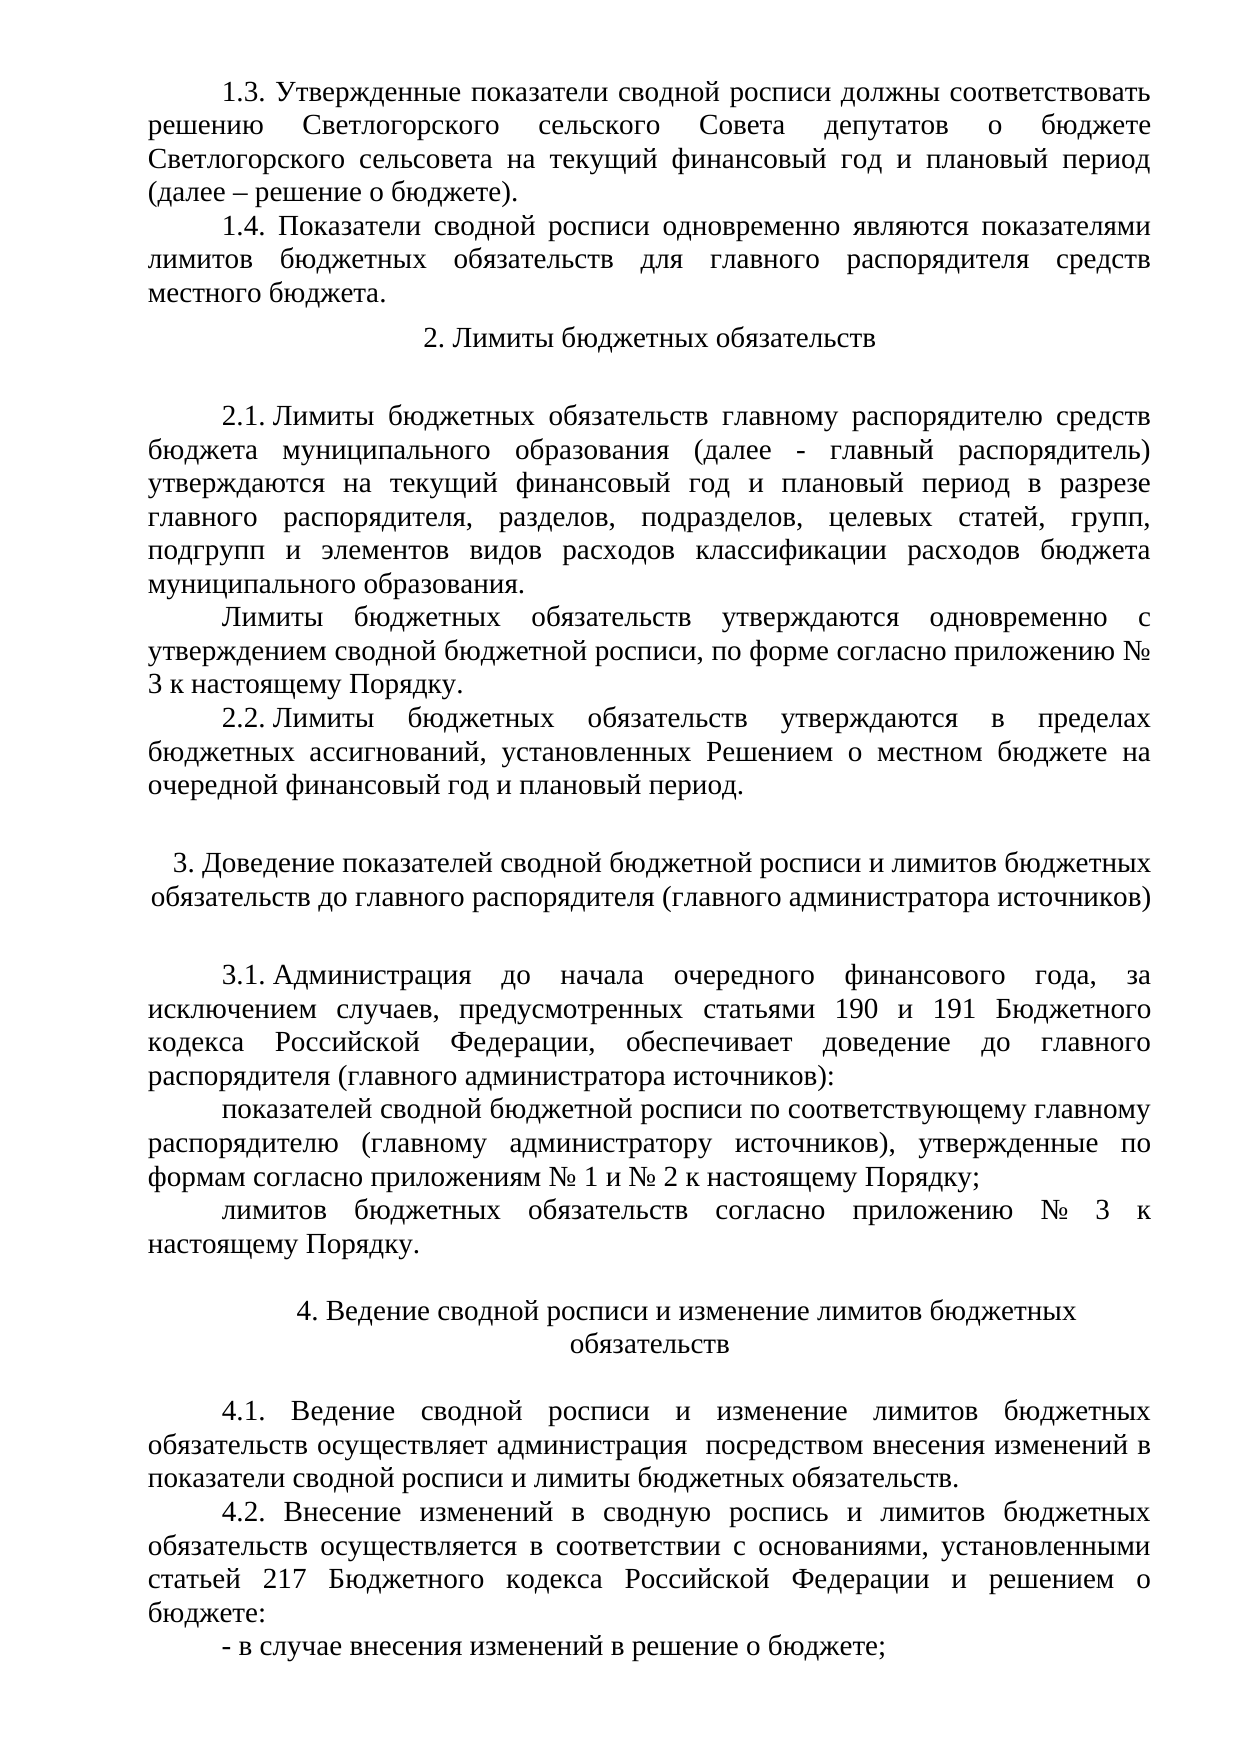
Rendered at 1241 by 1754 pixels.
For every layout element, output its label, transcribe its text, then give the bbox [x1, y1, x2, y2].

text Лимиты бюджетных обязательств утверждаются одновременно с утверждением сводной бюджетной росписи, по форме согласно приложению № 3 к настоящему Порядку. [148, 599, 1152, 700]
subtitle 2. Лимиты бюджетных обязательств [148, 320, 1152, 353]
text 2.2. Лимиты бюджетных обязательств утверждаются в пределах бюджетных ассигнований, установленных Решением о местном бюджете на очередной финансовый год и плановый период. [148, 700, 1152, 801]
text 4. Ведение сводной росписи и изменение лимитов бюджетных обязательств [148, 1293, 1152, 1360]
subtitle 3. Доведение показателей сводной бюджетной росписи и лимитов бюджетных обязательств до главного распорядителя (главного администратора источников) [148, 846, 1152, 913]
text 4.1. Ведение сводной росписи и изменение лимитов бюджетных обязательств осуществляет администрация посредством внесения изменений в показатели сводной росписи и лимиты бюджетных обязательств. [148, 1393, 1152, 1494]
text 1.3. Утвержденные показатели сводной росписи должны соответствовать решению Светлогорского сельского Совета депутатов о бюджете Светлогорского сельсовета на текущий финансовый год и плановый период (далее – решение о бюджете). [148, 74, 1152, 208]
text 1.4. Показатели сводной росписи одновременно являются показателями лимитов бюджетных обязательств для главного распорядителя средств местного бюджета. [148, 208, 1152, 309]
text показателей сводной бюджетной росписи по соответствующему главному распорядителю (главному администратору источников), утвержденные по формам согласно приложениям № 1 и № 2 к настоящему Порядку; [148, 1092, 1152, 1192]
text 4.2. Внесение изменений в сводную роспись и лимитов бюджетных обязательств осуществляется в соответствии с основаниями, установленными статьей 217 Бюджетного кодекса Российской Федерации и решением о бюджете: [148, 1494, 1152, 1628]
text 3.1. Администрация до начала очередного финансового года, за исключением случаев, предусмотренных статьями 190 и 191 Бюджетного кодекса Российской Федерации, обеспечивает доведение до главного распорядителя (главного администратора источников): [148, 957, 1152, 1092]
text лимитов бюджетных обязательств согласно приложению № 3 к настоящему Порядку. [148, 1192, 1152, 1259]
text 2.1. Лимиты бюджетных обязательств главному распорядителю средств бюджета муниципального образования (далее - главный распорядитель) утверждаются на текущий финансовый год и плановый период в разрезе главного распорядителя, разделов, подразделов, целевых статей, групп, подгрупп и элементов видов расходов классификации расходов бюджета муниципального образования. [148, 398, 1152, 599]
text - в случае внесения изменений в решение о бюджете; [148, 1628, 1152, 1662]
